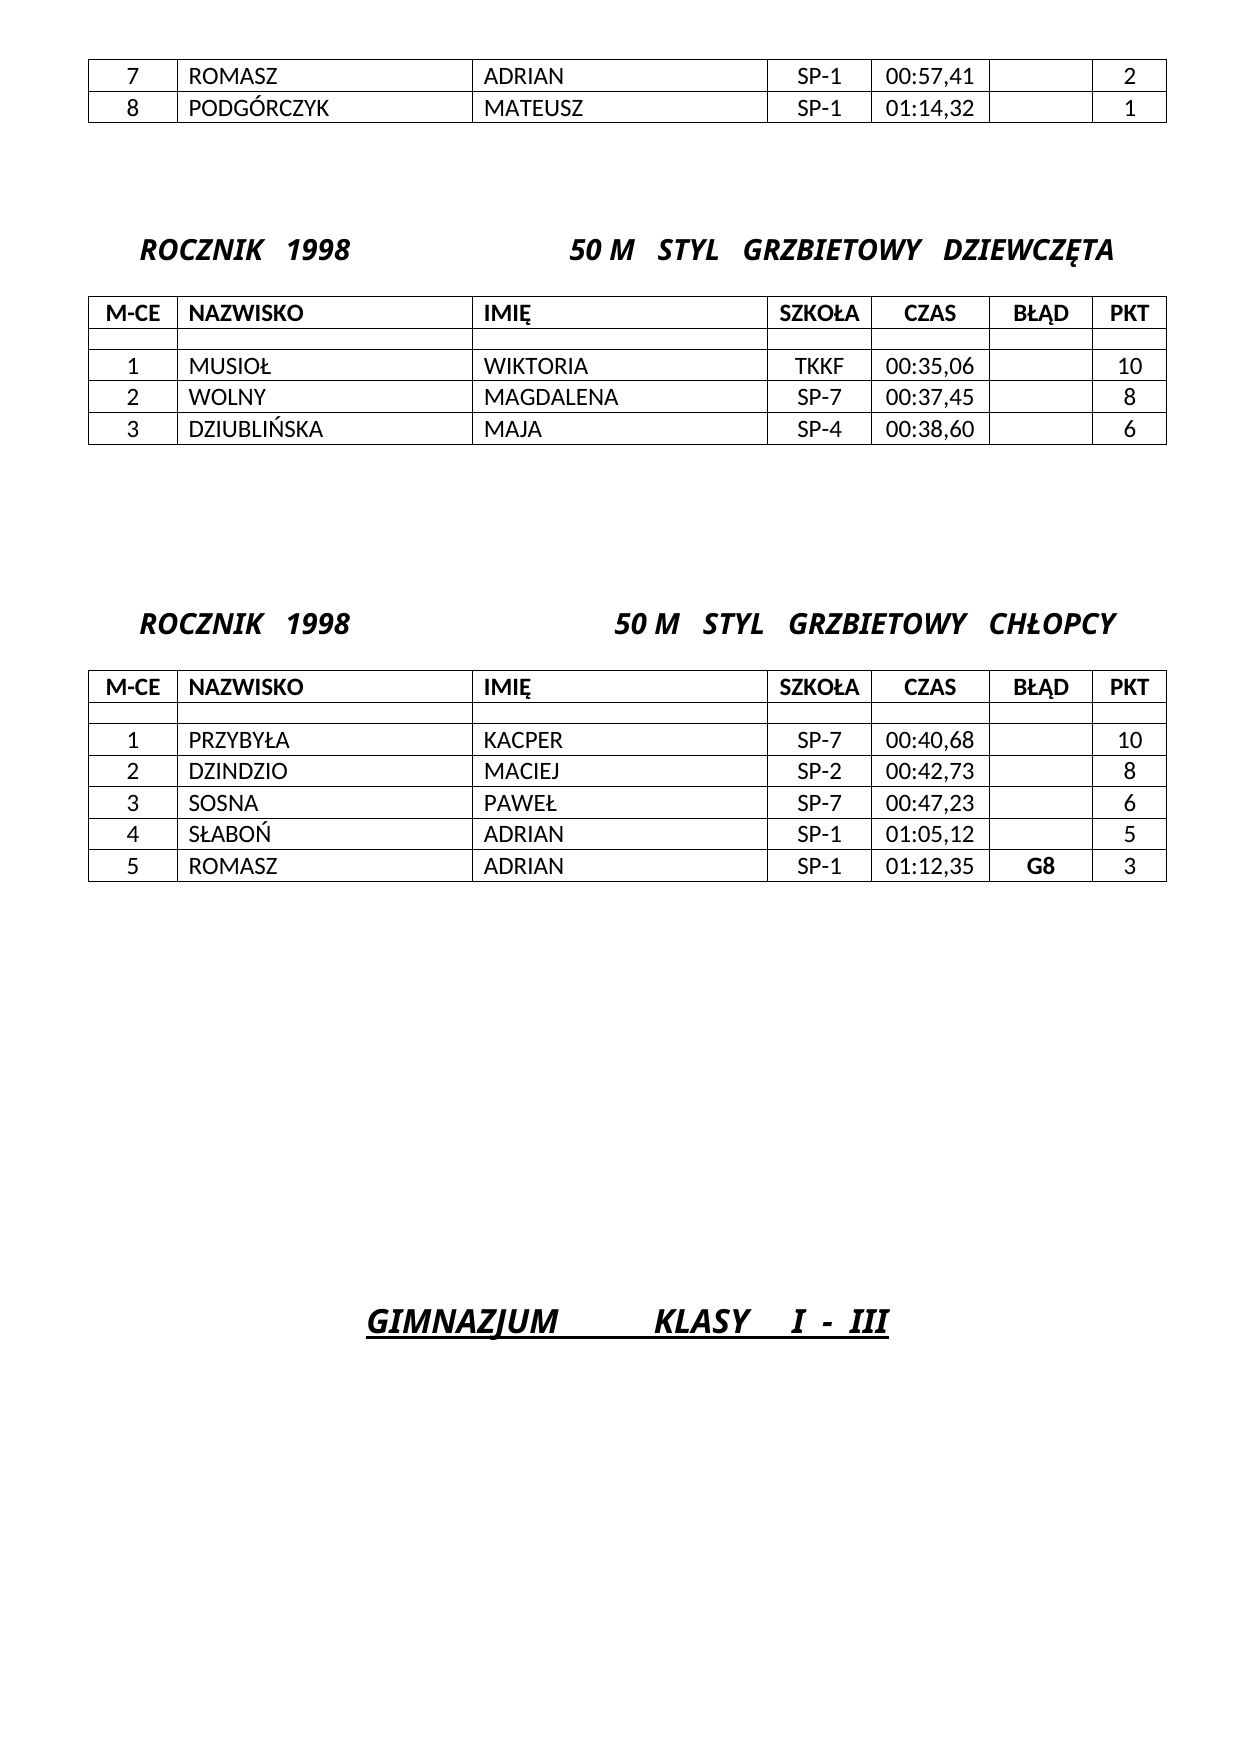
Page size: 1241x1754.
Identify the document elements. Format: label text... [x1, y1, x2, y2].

table_cell SP-1 [768, 60, 871, 91]
table_cell 2 [89, 381, 177, 412]
table_cell [178, 329, 472, 349]
table_cell 10 [1093, 350, 1166, 380]
table_cell WOLNY [178, 381, 472, 412]
table_cell [990, 92, 1092, 122]
table_cell 6 [1093, 787, 1166, 818]
table_cell 10 [1093, 724, 1166, 754]
title GIMNAZJUM KLASY I - III [88, 1298, 1166, 1344]
table_cell 6 [1093, 413, 1166, 443]
table_cell SP-1 [768, 850, 871, 881]
table_cell [990, 381, 1092, 412]
table_cell 00:47,23 [872, 787, 989, 818]
table_cell [990, 60, 1092, 91]
table_cell 3 [89, 413, 177, 443]
table_cell [990, 787, 1092, 818]
table_header IMIĘ [473, 671, 767, 702]
table_cell ADRIAN [473, 819, 767, 849]
table_cell [990, 703, 1092, 723]
table_header SZKOŁA [768, 297, 871, 327]
table_cell ROMASZ [178, 60, 472, 91]
table_cell 01:05,12 [872, 819, 989, 849]
table_cell 1 [89, 724, 177, 754]
table_cell [990, 819, 1092, 849]
table_cell G8 [990, 850, 1092, 881]
table_cell [89, 703, 177, 723]
table_cell 00:57,41 [872, 60, 989, 91]
text ROCZNIK 1998 50 M STYL GRZBIETOWY DZIEWCZĘTA [88, 229, 1166, 269]
table_cell 8 [1093, 756, 1166, 786]
table_cell 7 [89, 60, 177, 91]
table_cell 8 [1093, 381, 1166, 412]
table_header CZAS [872, 297, 989, 327]
table_header M-CE [89, 671, 177, 702]
table_cell [1093, 703, 1166, 723]
table_cell PODGÓRCZYK [178, 92, 472, 122]
table_cell 00:40,68 [872, 724, 989, 754]
table_cell 01:12,35 [872, 850, 989, 881]
table_cell KACPER [473, 724, 767, 754]
table_cell [178, 703, 472, 723]
table_cell [990, 350, 1092, 380]
table_cell [990, 329, 1092, 349]
table_header M-CE [89, 297, 177, 327]
table_cell 2 [89, 756, 177, 786]
table_cell MAGDALENA [473, 381, 767, 412]
table_header NAZWISKO [178, 671, 472, 702]
table_cell SP-7 [768, 787, 871, 818]
table_cell [89, 329, 177, 349]
table_cell 5 [89, 850, 177, 881]
table_header CZAS [872, 671, 989, 702]
table_cell 1 [89, 350, 177, 380]
table_cell [1093, 329, 1166, 349]
table_cell [872, 329, 989, 349]
table_cell [473, 703, 767, 723]
table_cell ADRIAN [473, 60, 767, 91]
table_header BŁĄD [990, 297, 1092, 327]
table_cell 00:35,06 [872, 350, 989, 380]
table_cell PAWEŁ [473, 787, 767, 818]
table_cell WIKTORIA [473, 350, 767, 380]
table_cell SŁABOŃ [178, 819, 472, 849]
table_cell SP-1 [768, 819, 871, 849]
table_cell [990, 756, 1092, 786]
table_cell [473, 329, 767, 349]
table_cell PRZYBYŁA [178, 724, 472, 754]
table_cell 01:14,32 [872, 92, 989, 122]
table_cell 5 [1093, 819, 1166, 849]
table_cell MACIEJ [473, 756, 767, 786]
table_cell MATEUSZ [473, 92, 767, 122]
table_cell [768, 329, 871, 349]
table_cell 3 [1093, 850, 1166, 881]
table_cell SP-2 [768, 756, 871, 786]
table_cell [990, 724, 1092, 754]
table_cell SP-7 [768, 381, 871, 412]
table_cell SOSNA [178, 787, 472, 818]
table_cell [990, 413, 1092, 443]
table_cell SP-7 [768, 724, 871, 754]
table_cell DZINDZIO [178, 756, 472, 786]
table_cell 8 [89, 92, 177, 122]
table_cell SP-1 [768, 92, 871, 122]
table_cell SP-4 [768, 413, 871, 443]
table_cell 1 [1093, 92, 1166, 122]
table_header PKT [1093, 671, 1166, 702]
table_cell ADRIAN [473, 850, 767, 881]
table_cell [768, 703, 871, 723]
table_cell 2 [1093, 60, 1166, 91]
table_cell 00:37,45 [872, 381, 989, 412]
table_cell MUSIOŁ [178, 350, 472, 380]
table_cell 4 [89, 819, 177, 849]
text ROCZNIK 1998 50 M STYL GRZBIETOWY CHŁOPCY [88, 603, 1166, 643]
table_cell TKKF [768, 350, 871, 380]
table_cell 3 [89, 787, 177, 818]
table_cell MAJA [473, 413, 767, 443]
table_header SZKOŁA [768, 671, 871, 702]
table_cell DZIUBLIŃSKA [178, 413, 472, 443]
table_header BŁĄD [990, 671, 1092, 702]
table_header NAZWISKO [178, 297, 472, 327]
table_header PKT [1093, 297, 1166, 327]
table_cell 00:42,73 [872, 756, 989, 786]
table_cell ROMASZ [178, 850, 472, 881]
table_header IMIĘ [473, 297, 767, 327]
table_cell [872, 703, 989, 723]
table_cell 00:38,60 [872, 413, 989, 443]
